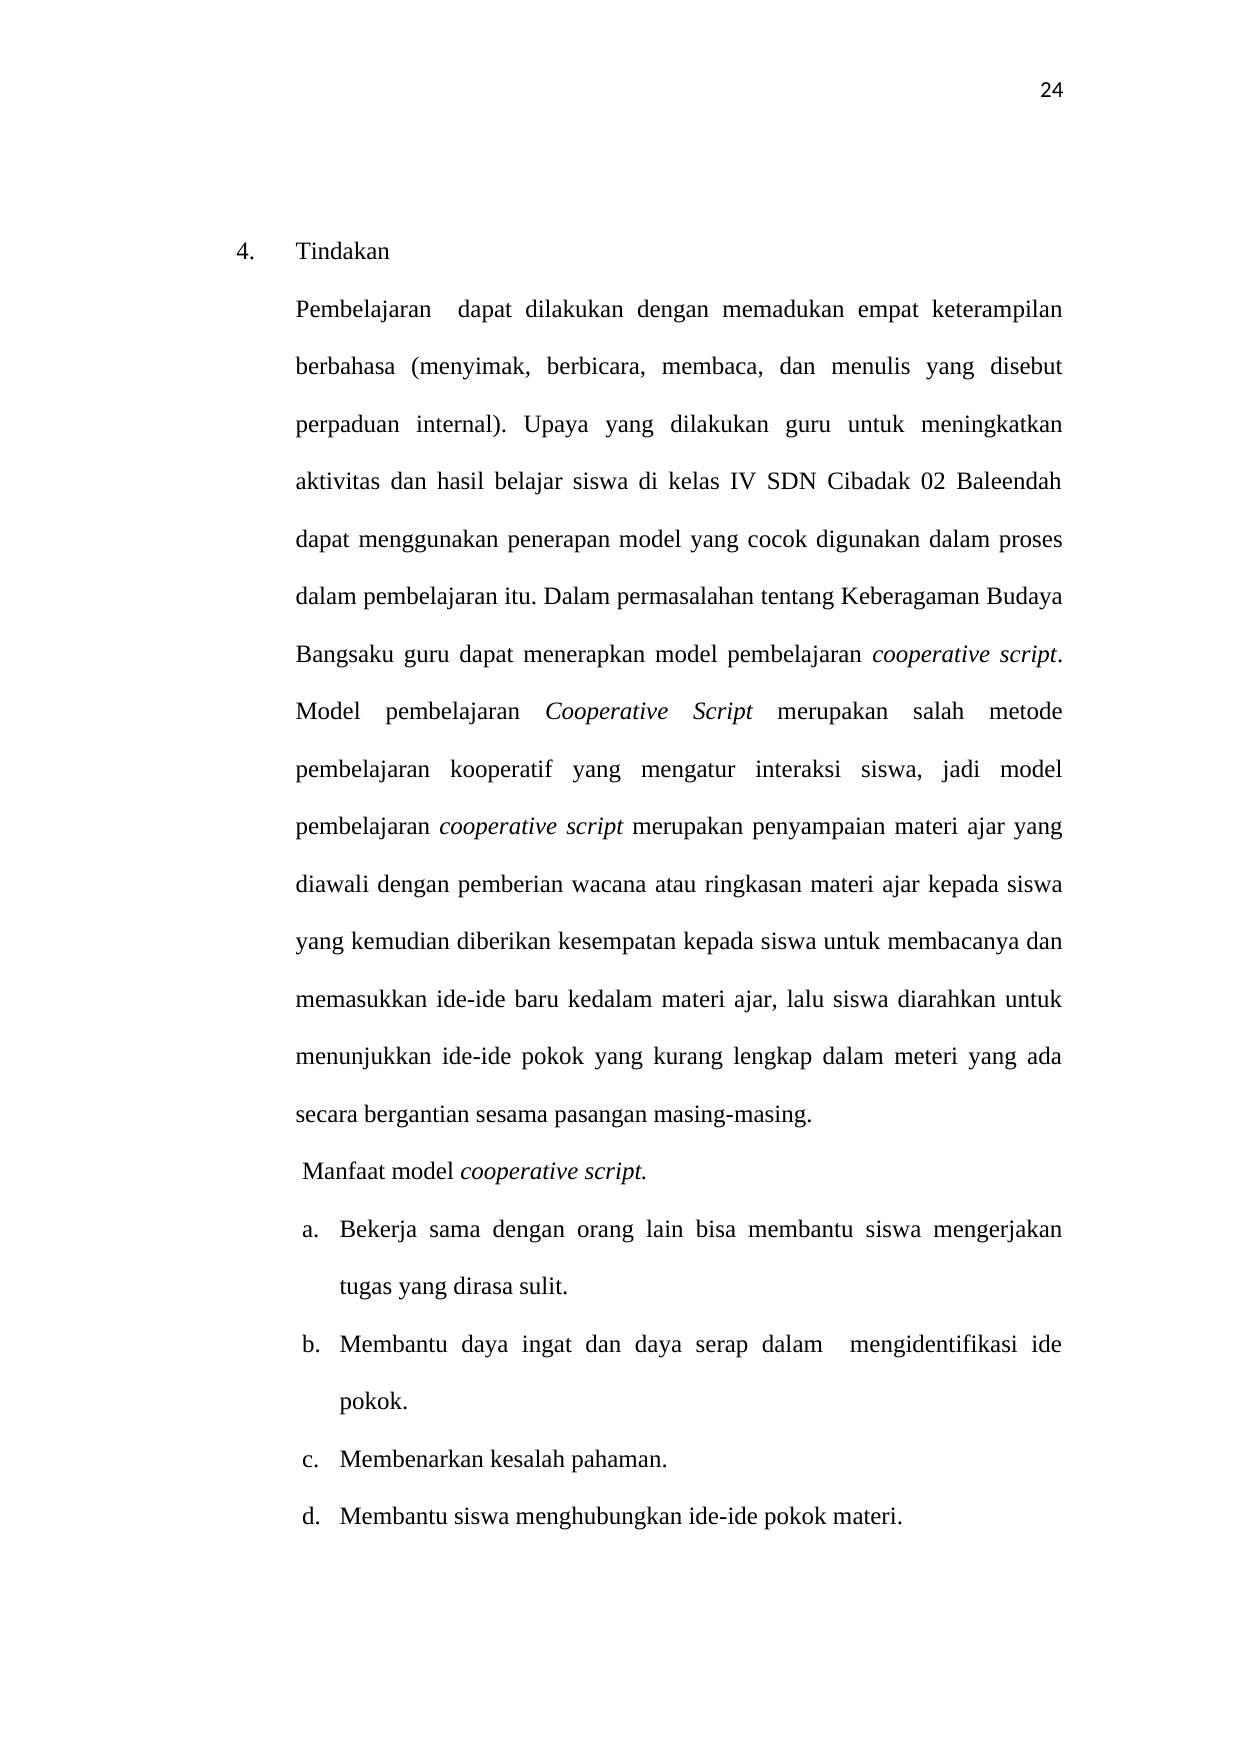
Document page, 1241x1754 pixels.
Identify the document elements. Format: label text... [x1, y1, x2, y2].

list Tindakan [236, 236, 1063, 265]
list Membantu daya ingat dan daya serap dalam mengidentifikasi ide pokok. [302, 1329, 1063, 1415]
list Pembelajaran dapat dilakukan dengan memadukan empat keterampilan berbahasa (menyimak, berbicara, membaca, dan menulis yang disebut perpaduan internal). Upaya yang dilakukan guru untuk meningkatkan aktivitas dan hasil belajar siswa di kelas IV SDN Cibadak 02 Baleendah dapat menggunakan penerapan model yang cocok digunakan dalam proses dalam pembelajaran itu. Dalam permasalahan tentang Keberagaman Budaya Bangsaku guru dapat menerapkan model pembelajaran cooperative script. Model pembelajaran Cooperative Script merupakan salah metode pembelajaran kooperatif yang mengatur interaksi siswa, jadi model pembelajaran cooperative script merupakan penyampaian materi ajar yang diawali dengan pemberian wacana atau ringkasan materi ajar kepada siswa yang kemudian diberikan kesempatan kepada siswa untuk membacanya dan memasukkan ide-ide baru kedalam materi ajar, lalu siswa diarahkan untuk menunjukkan ide-ide pokok yang kurang lengkap dalam meteri yang ada secara bergantian sesama pasangan masing-masing. [295, 294, 1063, 1127]
list Membenarkan kesalah pahaman. [302, 1444, 1063, 1472]
list Bekerja sama dengan orang lain bisa membantu siswa mengerjakan tugas yang dirasa sulit. [302, 1214, 1063, 1300]
list Membantu siswa menghubungkan ide-ide pokok materi. [302, 1501, 1063, 1530]
list Manfaat model cooperative script. [302, 1156, 1063, 1185]
